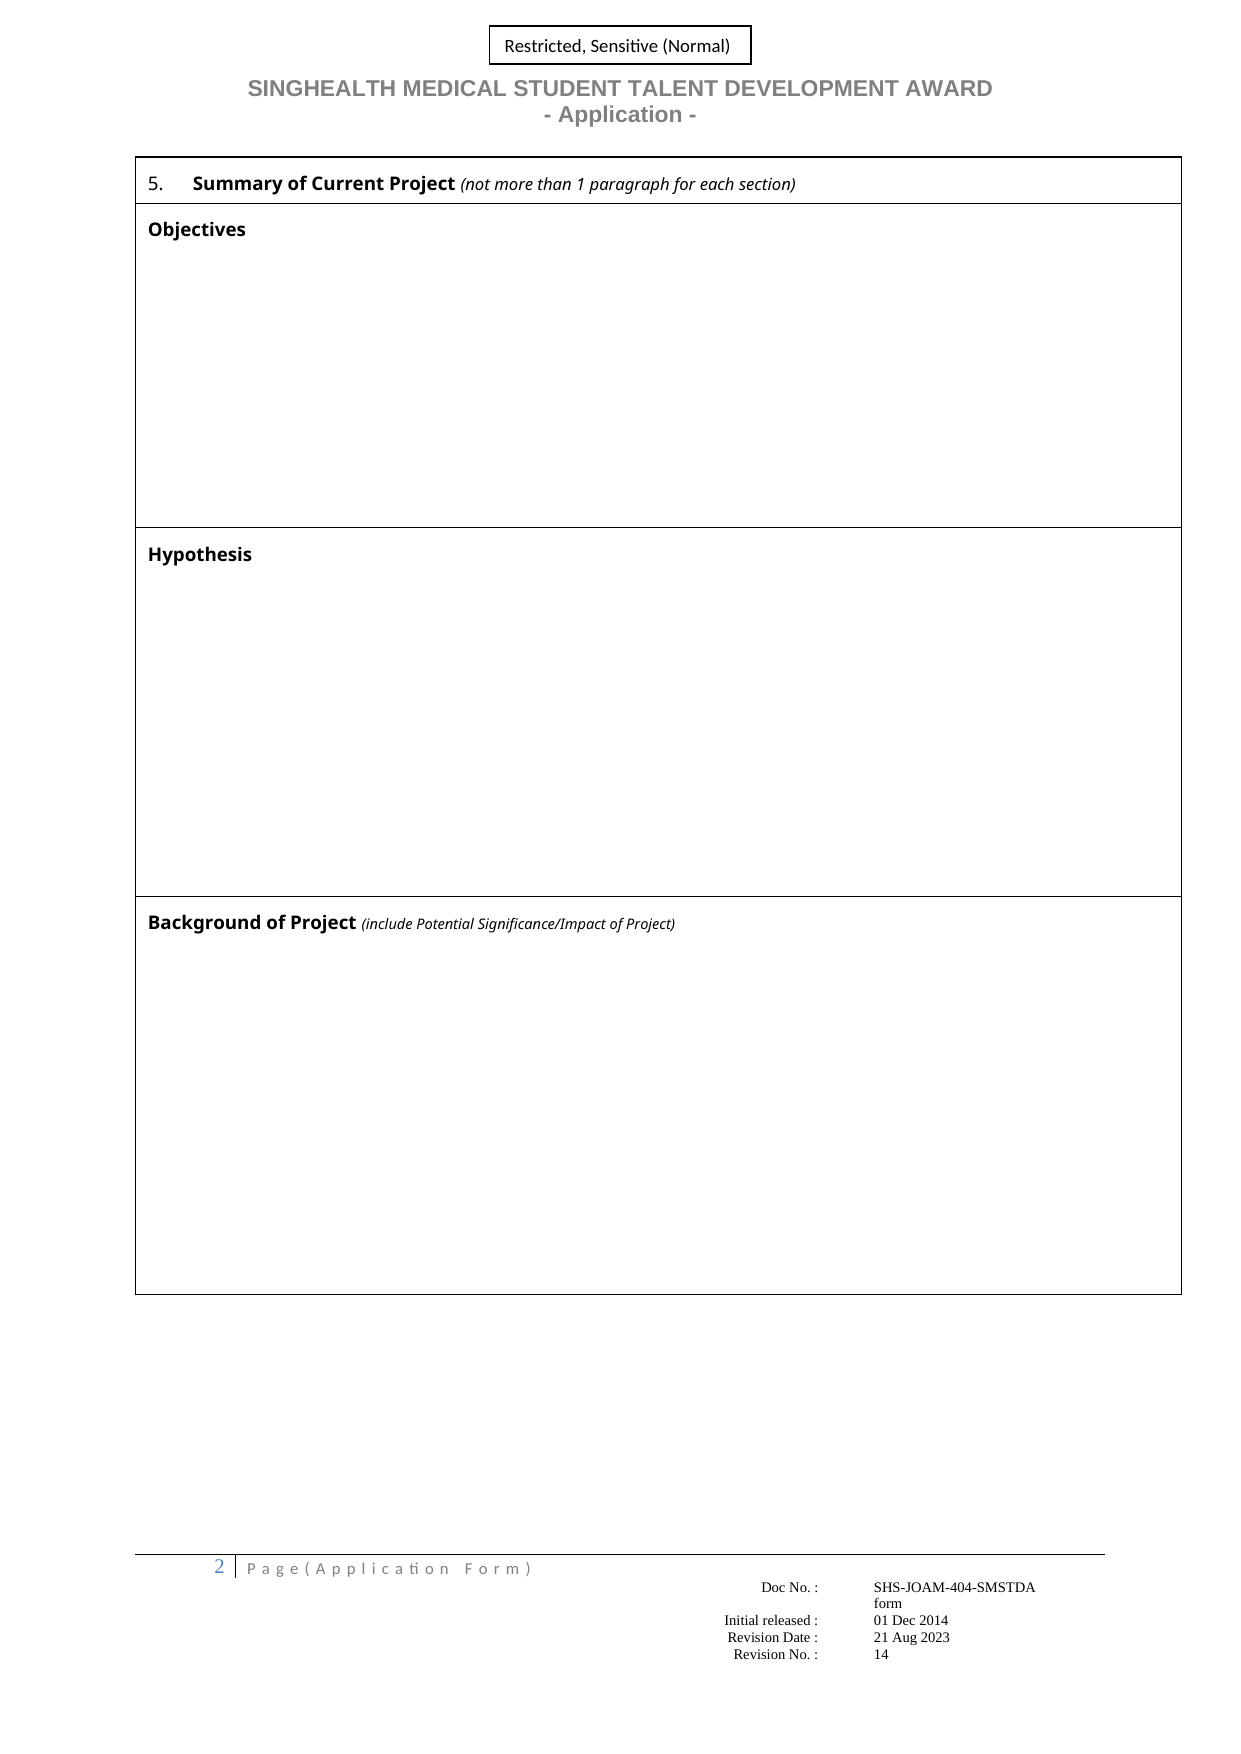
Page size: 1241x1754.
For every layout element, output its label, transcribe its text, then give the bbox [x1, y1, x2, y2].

table_cell Objectives [136, 204, 1181, 527]
table_cell Hypothesis [136, 528, 1181, 896]
table_header 5. Summary of Current Project (not more than 1 paragraph for each section) [136, 158, 1181, 202]
table_cell Background of Project (include Potential Significance/Impact of Project) [136, 897, 1181, 1294]
